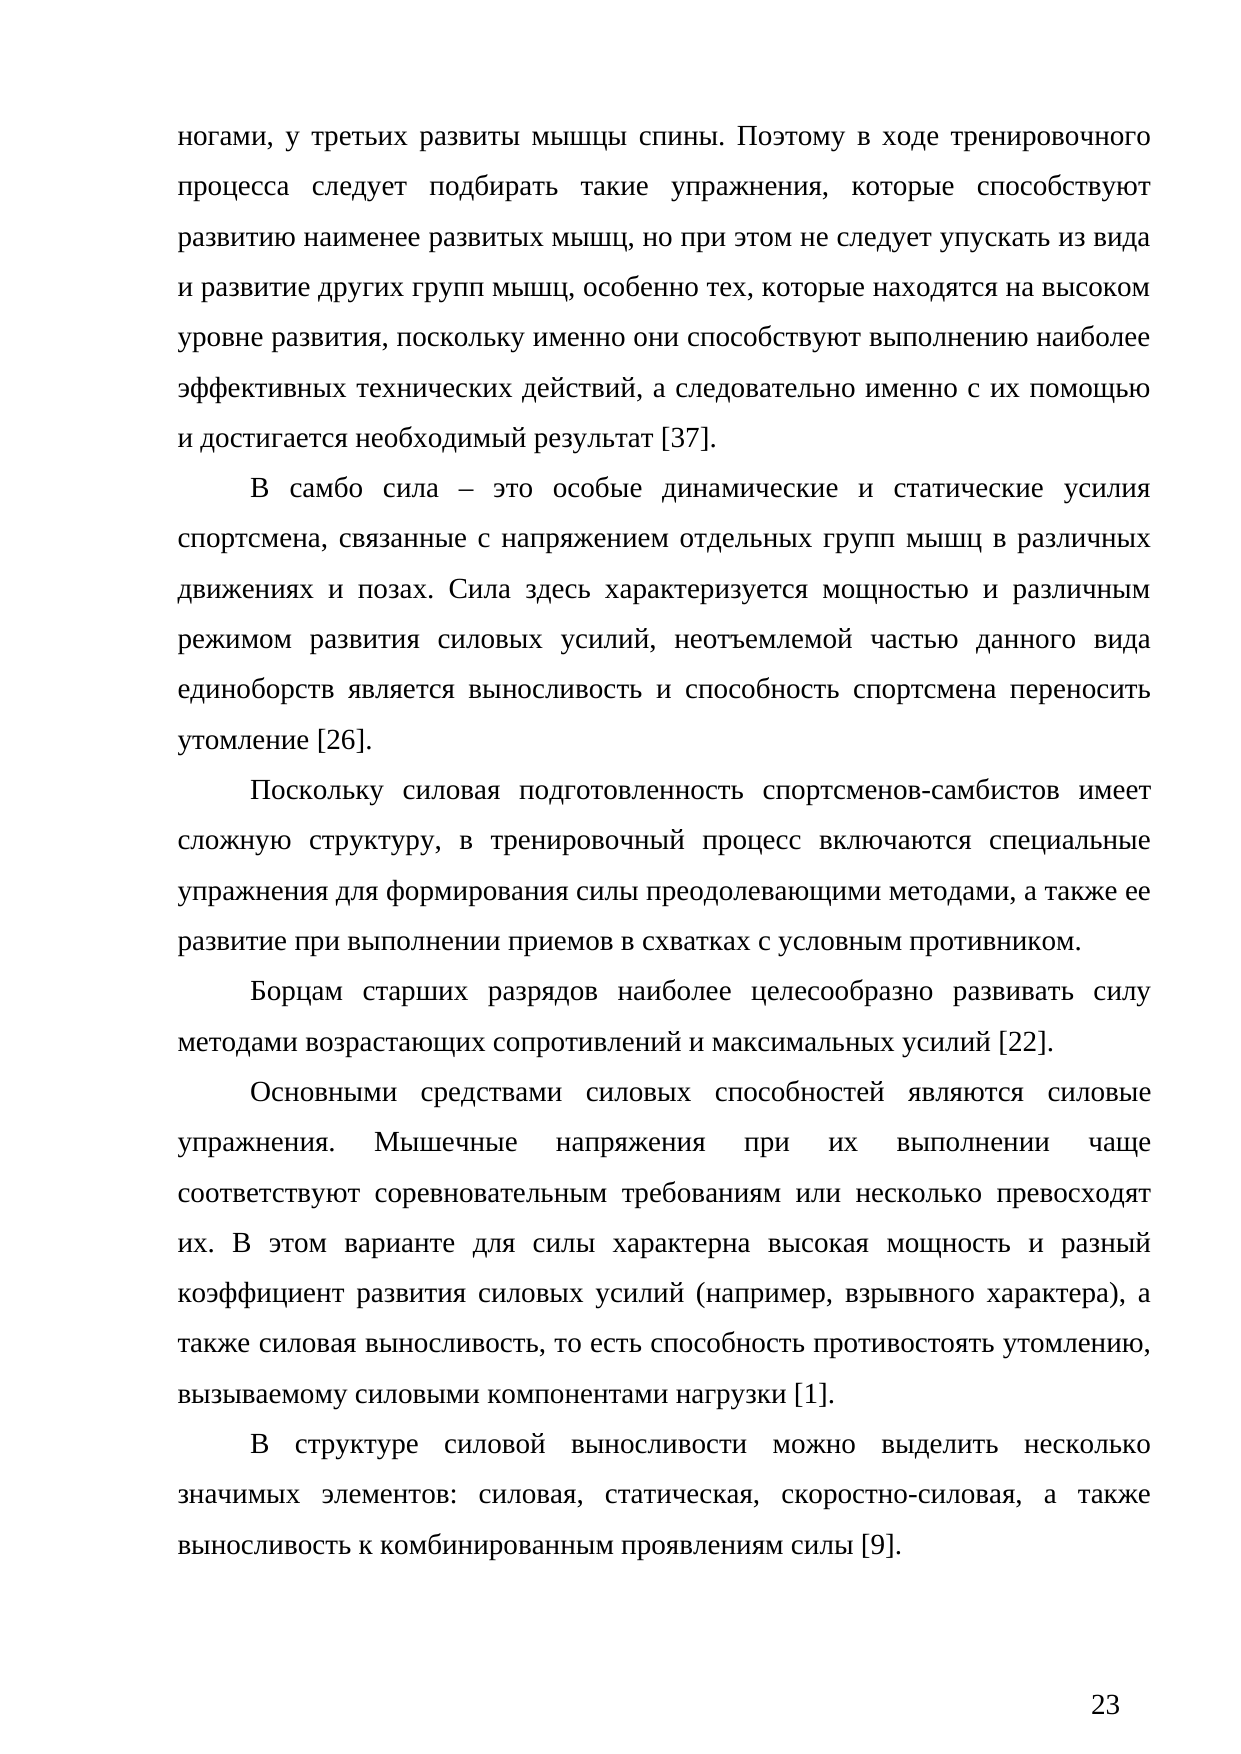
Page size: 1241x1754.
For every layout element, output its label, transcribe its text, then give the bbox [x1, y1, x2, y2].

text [177, 118, 1152, 453]
text В структуре силовой выносливости можно выделить несколько значимых элементов: силовая, статическая, скоростно-силовая, а также выносливость к комбинированным проявлениям силы [9]. [177, 1426, 1152, 1560]
text В самбо сила – это особые динамические и статические усилия спортсмена, связанные с напряжением отдельных групп мышц в различных движениях и позах. Сила здесь характеризуется мощностью и различным режимом развития силовых усилий, неотъемлемой частью данного вида единоборств является выносливость и способность спортсмена переносить утомление [26]. [177, 470, 1152, 755]
text Борцам старших разрядов наиболее целесообразно развивать силу методами возрастающих сопротивлений и максимальных усилий [22]. [177, 973, 1152, 1057]
text Поскольку силовая подготовленность спортсменов-самбистов имеет сложную структуру, в тренировочный процесс включаются специальные упражнения для формирования силы преодолевающими методами, а также ее развитие при выполнении приемов в схватках с условным противником. [177, 772, 1152, 957]
text Основными средствами силовых способностей являются силовые упражнения. Мышечные напряжения при их выполнении чаще соответствуют соревновательным требованиям или несколько превосходят их. В этом варианте для силы характерна высокая мощность и разный коэффициент развития силовых усилий (например, взрывного характера), а также силовая выносливость, то есть способность противостоять утомлению, вызываемому силовыми компонентами нагрузки [1]. [177, 1074, 1152, 1409]
